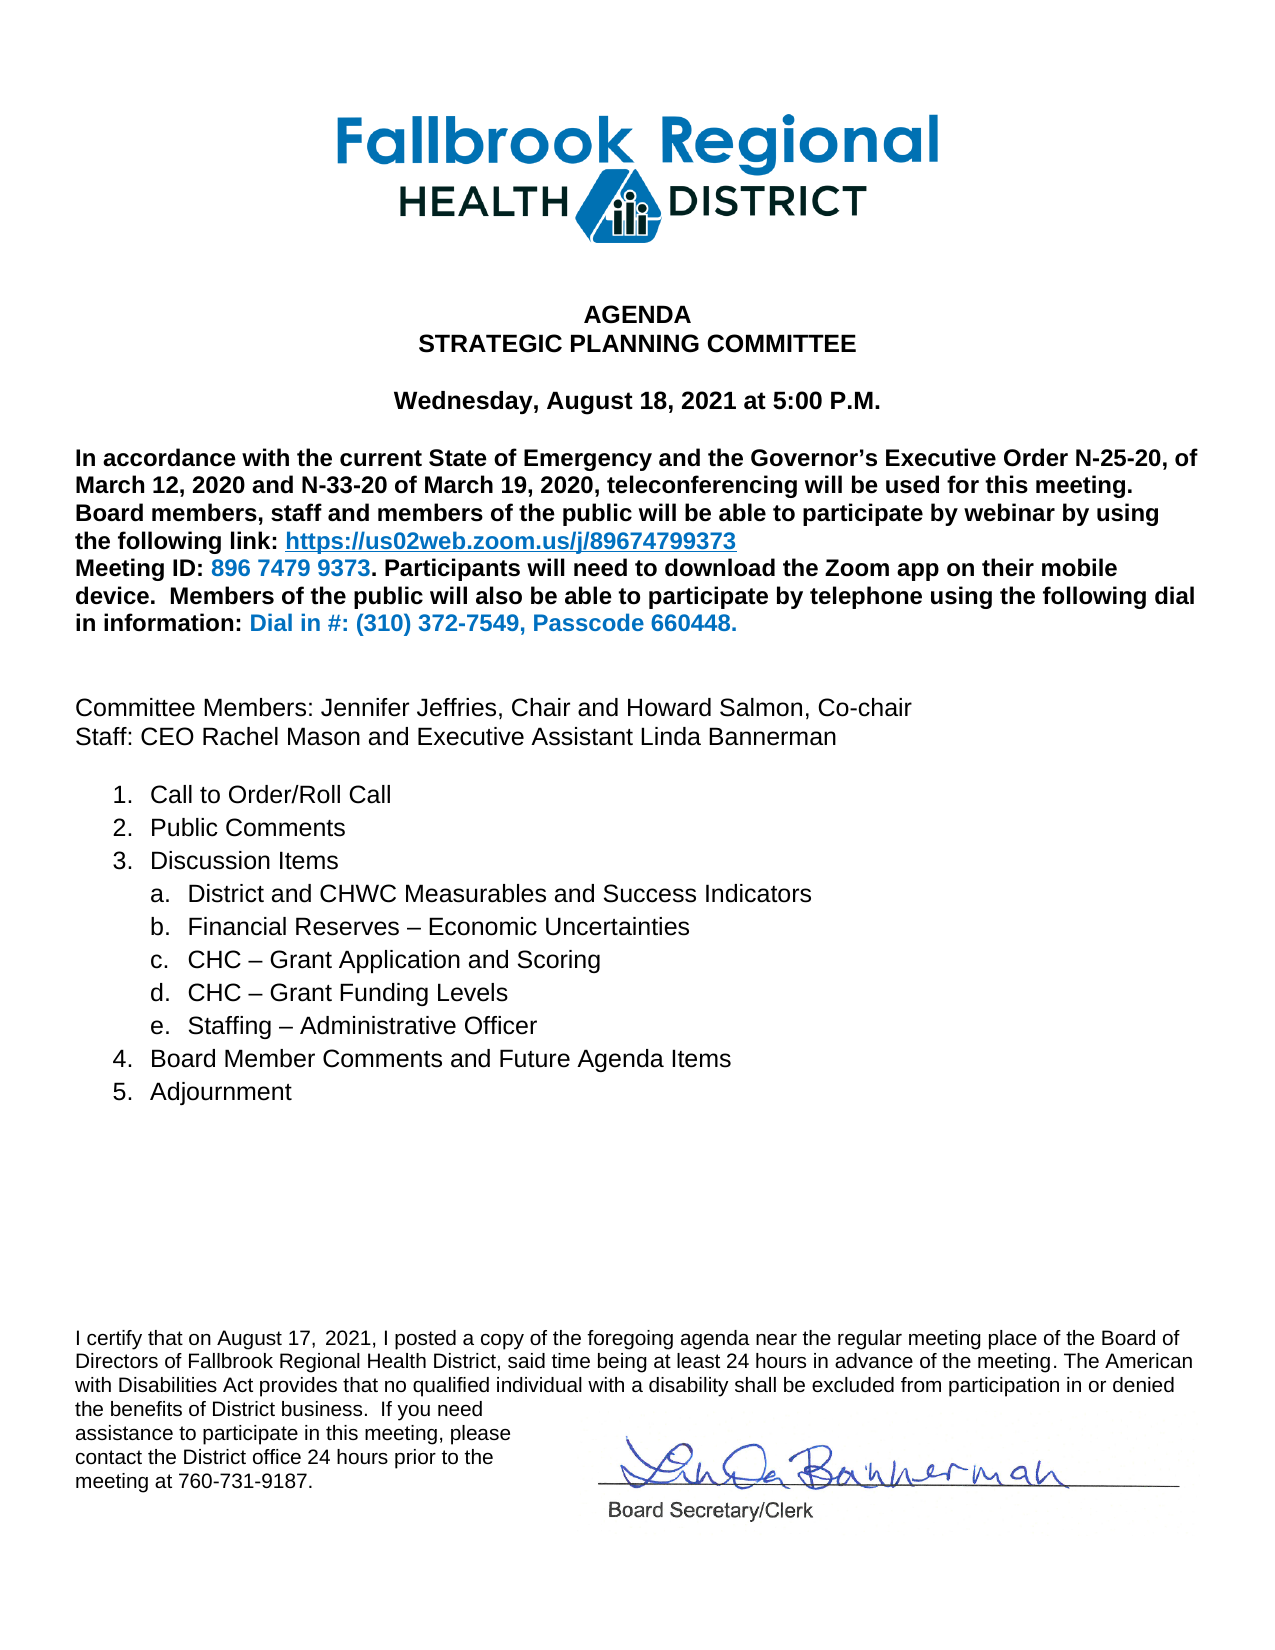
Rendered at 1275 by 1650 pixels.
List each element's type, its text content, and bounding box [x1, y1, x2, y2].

subtitle Committee Members: Jennifer Jeffries, Chair and Howard Salmon, Co-chair [75, 693, 1200, 722]
text In accordance with the current State of Emergency and the Governor’s Executive Order N-25-20, of March 12, 2020 and N-33-20 of March 19, 2020, teleconferencing will be used for this meeting. Board members, staff and members of the public will be able to participate by webinar by using the following link: https://us02web.zoom.us/j/89674799373 [75, 444, 1200, 554]
list Board Member Comments and Future Agenda Items [112, 1044, 1200, 1072]
text Staff: CEO Rachel Mason and Executive Assistant Linda Bannerman [75, 722, 1200, 751]
list Adjournment [112, 1077, 1200, 1106]
picture [337, 114, 938, 243]
title AGENDA [75, 300, 1200, 329]
subtitle Call to Order/Roll Call [112, 779, 1200, 808]
list Public Comments [112, 813, 1200, 841]
list Discussion Items [112, 846, 1200, 874]
picture [576, 1411, 1200, 1536]
list District and CHWC Measurables and Success Indicators [150, 879, 1200, 907]
list Financial Reserves – Economic Uncertainties [150, 912, 1200, 940]
list Staffing – Administrative Officer [150, 1011, 1200, 1039]
list CHC – Grant Application and Scoring [150, 945, 1200, 973]
title STRATEGIC PLANNING COMMITTEE [75, 329, 1200, 357]
title Wednesday, August 18, 2021 at 5:00 P.M. [75, 386, 1200, 415]
list CHC – Grant Funding Levels [150, 978, 1200, 1006]
text I certify that on August 17, 2021, I posted a copy of the foregoing agenda near the regular meeting place of the Board of Directors of Fallbrook Regional Health District, said time being at least 24 hours in advance of the meeting. The American with Disabilities Act provides that no qualified individual with a disability shall be excluded from participation in or denied the benefits of District business. If you need assistance to participate in this meeting, please contact the District office 24 hours prior to the meeting at 760-731-9187. [75, 1325, 1200, 1493]
text Meeting ID: 896 7479 9373. Participants will need to download the Zoom app on their mobile device. Members of the public will also be able to participate by telephone using the following dial in information: Dial in #: (310) 372-7549, Passcode 660448. [75, 554, 1200, 637]
